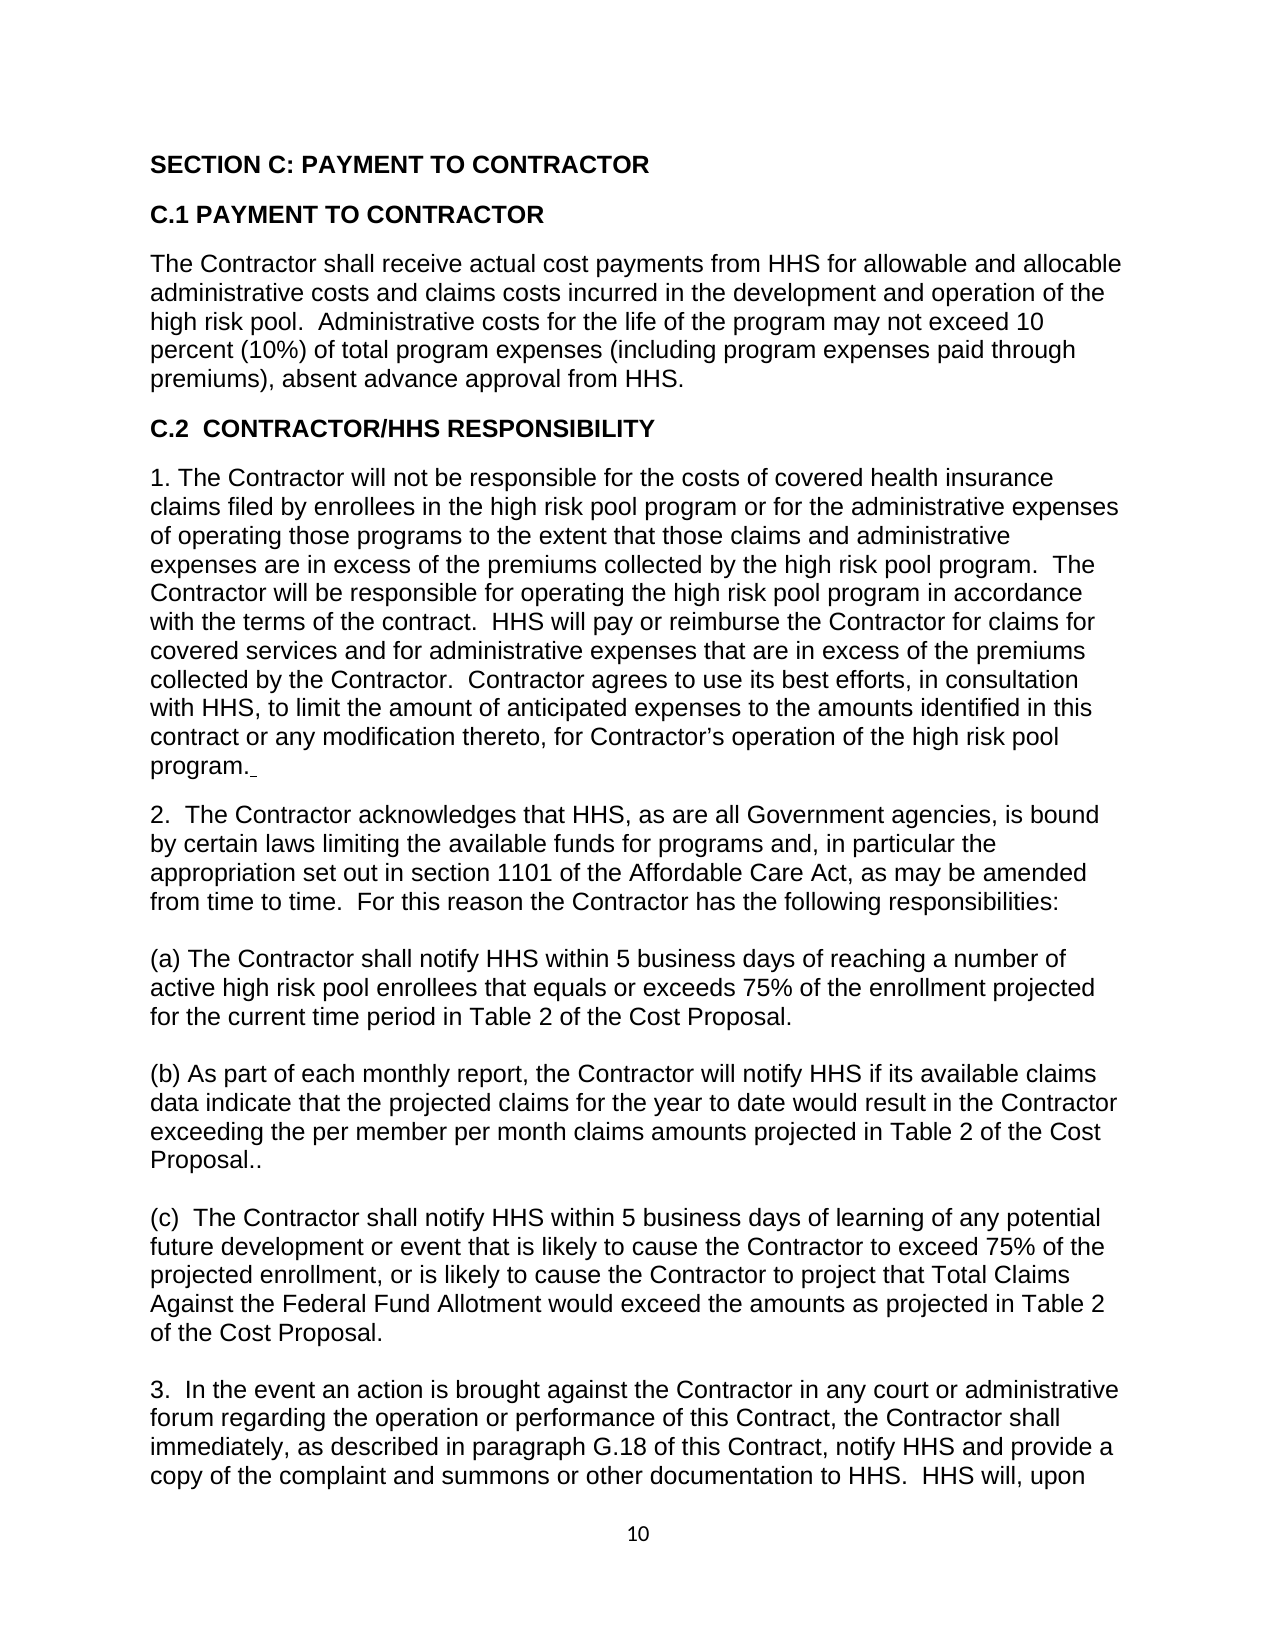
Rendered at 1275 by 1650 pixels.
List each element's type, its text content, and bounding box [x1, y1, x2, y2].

text (a) The Contractor shall notify HHS within 5 business days of reaching a number of active high risk pool enrollees that equals or exceeds 75% of the enrollment projected for the current time period in Table 2 of the Cost Proposal. [150, 944, 1125, 1030]
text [150, 1375, 1125, 1490]
text C.1 Payment to Contractor [150, 199, 1125, 228]
text (c) The Contractor shall notify HHS within 5 business days of learning of any potential future development or event that is likely to cause the Contractor to exceed 75% of the projected enrollment, or is likely to cause the Contractor to project that Total Claims Against the Federal Fund Allotment would exceed the amounts as projected in Table 2 of the Cost Proposal. [150, 1203, 1125, 1347]
text 2. The Contractor acknowledges that HHS, as are all Government agencies, is bound by certain laws limiting the available funds for programs and, in particular the appropriation set out in section 1101 of the Affordable Care Act, as may be amended from time to time. For this reason the Contractor has the following responsibilities: [150, 800, 1125, 915]
text 1. The Contractor will not be responsible for the costs of covered health insurance claims filed by enrollees in the high risk pool program or for the administrative expenses of operating those programs to the extent that those claims and administrative expenses are in excess of the premiums collected by the high risk pool program. The Contractor will be responsible for operating the high risk pool program in accordance with the terms of the contract. HHS will pay or reimburse the Contractor for claims for covered services and for administrative expenses that are in excess of the premiums collected by the Contractor. Contractor agrees to use its best efforts, in consultation with HHS, to limit the amount of anticipated expenses to the amounts identified in this contract or any modification thereto, for Contractor’s operation of the high risk pool program. [150, 463, 1125, 779]
text The Contractor shall receive actual cost payments from HHS for allowable and allocable administrative costs and claims costs incurred in the development and operation of the high risk pool. Administrative costs for the life of the program may not exceed 10 percent (10%) of total program expenses (including program expenses paid through premiums), absent advance approval from HHS. [150, 249, 1125, 393]
text (b) As part of each monthly report, the Contractor will notify HHS if its available claims data indicate that the projected claims for the year to date would result in the Contractor exceeding the per member per month claims amounts projected in Table 2 of the Cost Proposal.. [150, 1059, 1125, 1174]
text C.2 Contractor/hhs Responsibility [150, 414, 1125, 442]
text SECTION C: PAYMENT TO CONTRACTOR [150, 150, 1125, 179]
